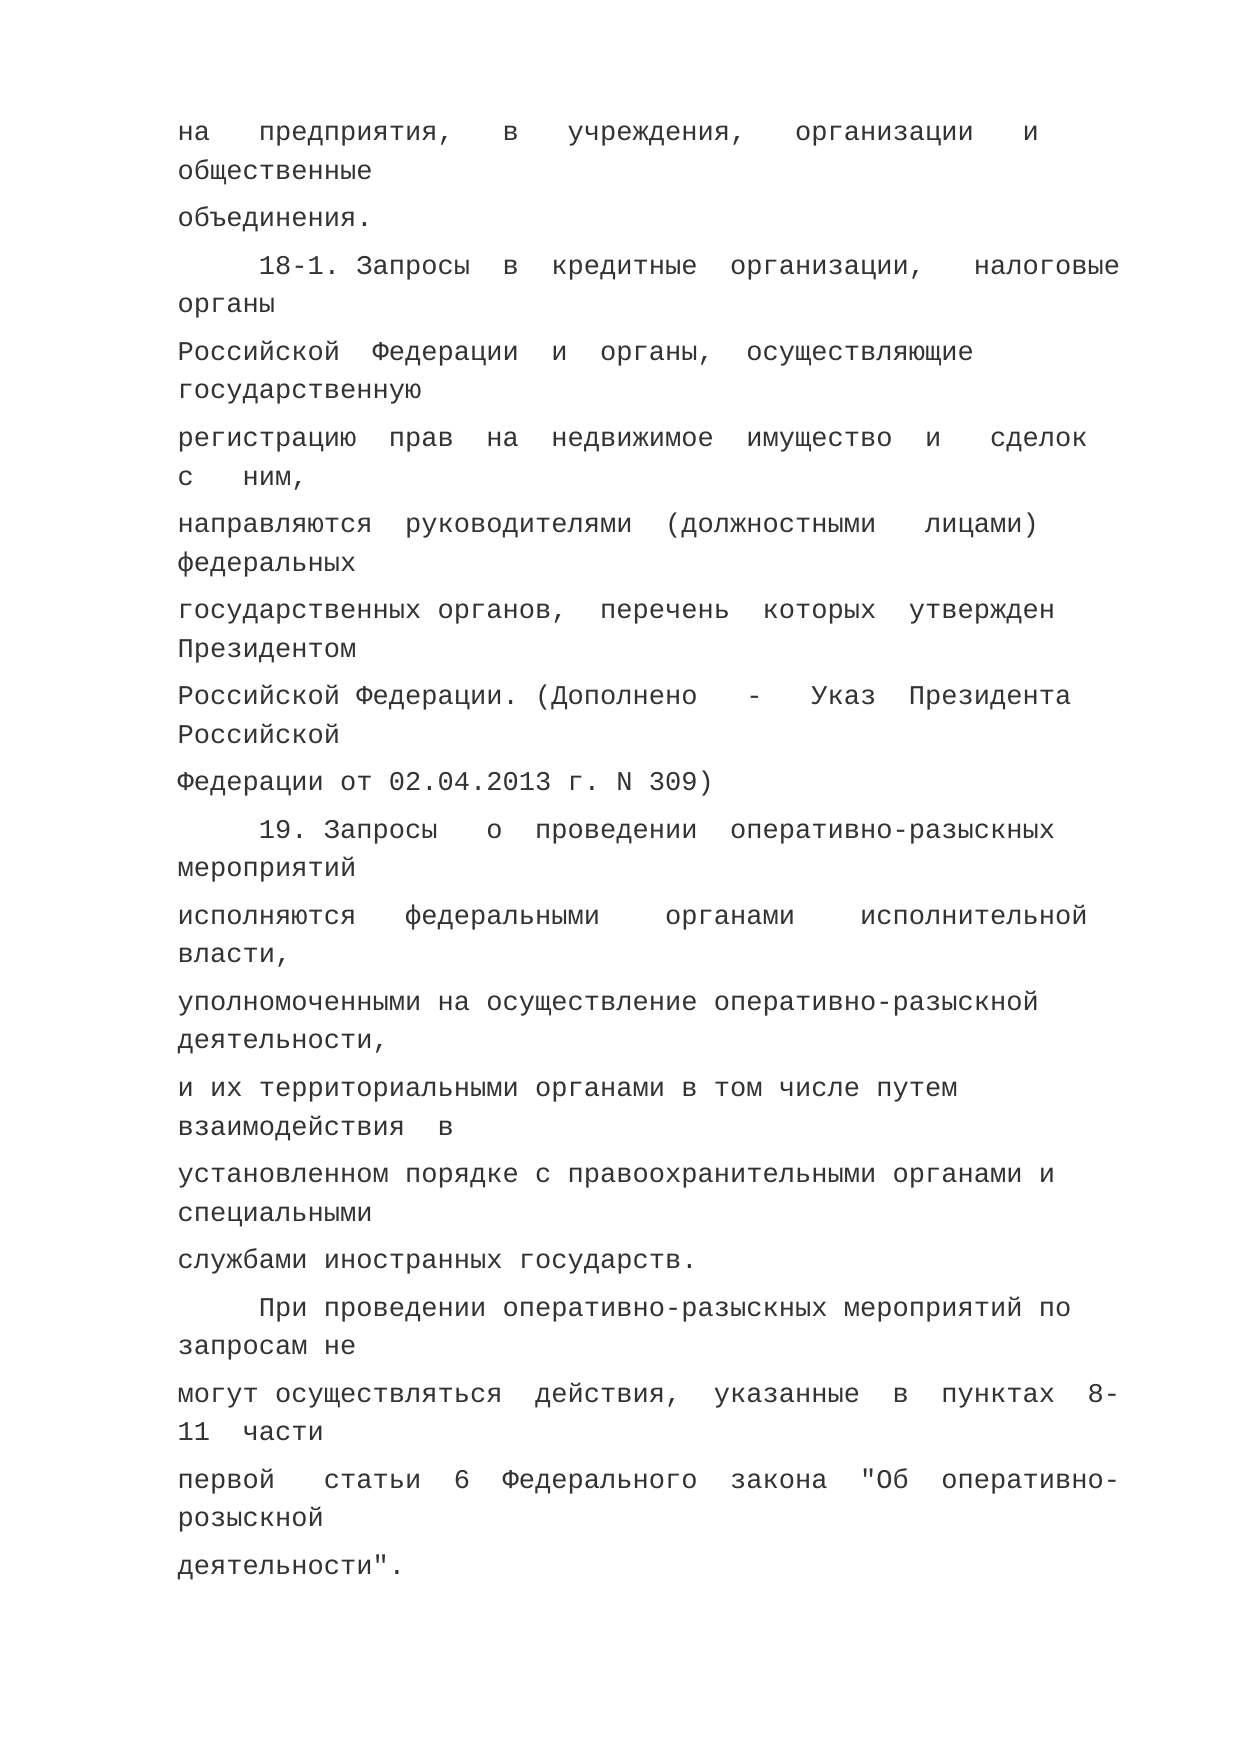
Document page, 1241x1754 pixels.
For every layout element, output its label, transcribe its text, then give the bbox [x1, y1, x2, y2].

text объединения. [177, 204, 1152, 235]
text службами иностранных государств. [177, 1246, 1152, 1277]
text регистрацию прав на недвижимое имущество и сделок с ним, [177, 424, 1152, 493]
text исполняются федеральными органами исполнительной власти, [177, 902, 1152, 971]
text на предприятия, в учреждения, организации и общественные [177, 118, 1152, 187]
text государственных органов, перечень которых утвержден Президентом [177, 596, 1152, 665]
text Федерации от 02.04.2013 г. N 309) [177, 768, 1152, 799]
text и их территориальными органами в том числе путем взаимодействия в [177, 1074, 1152, 1143]
text установленном порядке с правоохранительными органами и специальными [177, 1160, 1152, 1229]
text 19. Запросы о проведении оперативно-разыскных мероприятий [177, 816, 1152, 885]
text направляются руководителями (должностными лицами) федеральных [177, 510, 1152, 579]
text 18-1. Запросы в кредитные организации, налоговые органы [177, 252, 1152, 321]
text деятельности". [177, 1552, 1152, 1583]
text первой статьи 6 Федерального закона "Об оперативно-розыскной [177, 1466, 1152, 1535]
text Российской Федерации. (Дополнено - Указ Президента Российской [177, 682, 1152, 751]
text При проведении оперативно-разыскных мероприятий по запросам не [177, 1294, 1152, 1363]
text Российской Федерации и органы, осуществляющие государственную [177, 338, 1152, 407]
text уполномоченными на осуществление оперативно-разыскной деятельности, [177, 988, 1152, 1057]
text могут осуществляться действия, указанные в пунктах 8-11 части [177, 1380, 1152, 1449]
